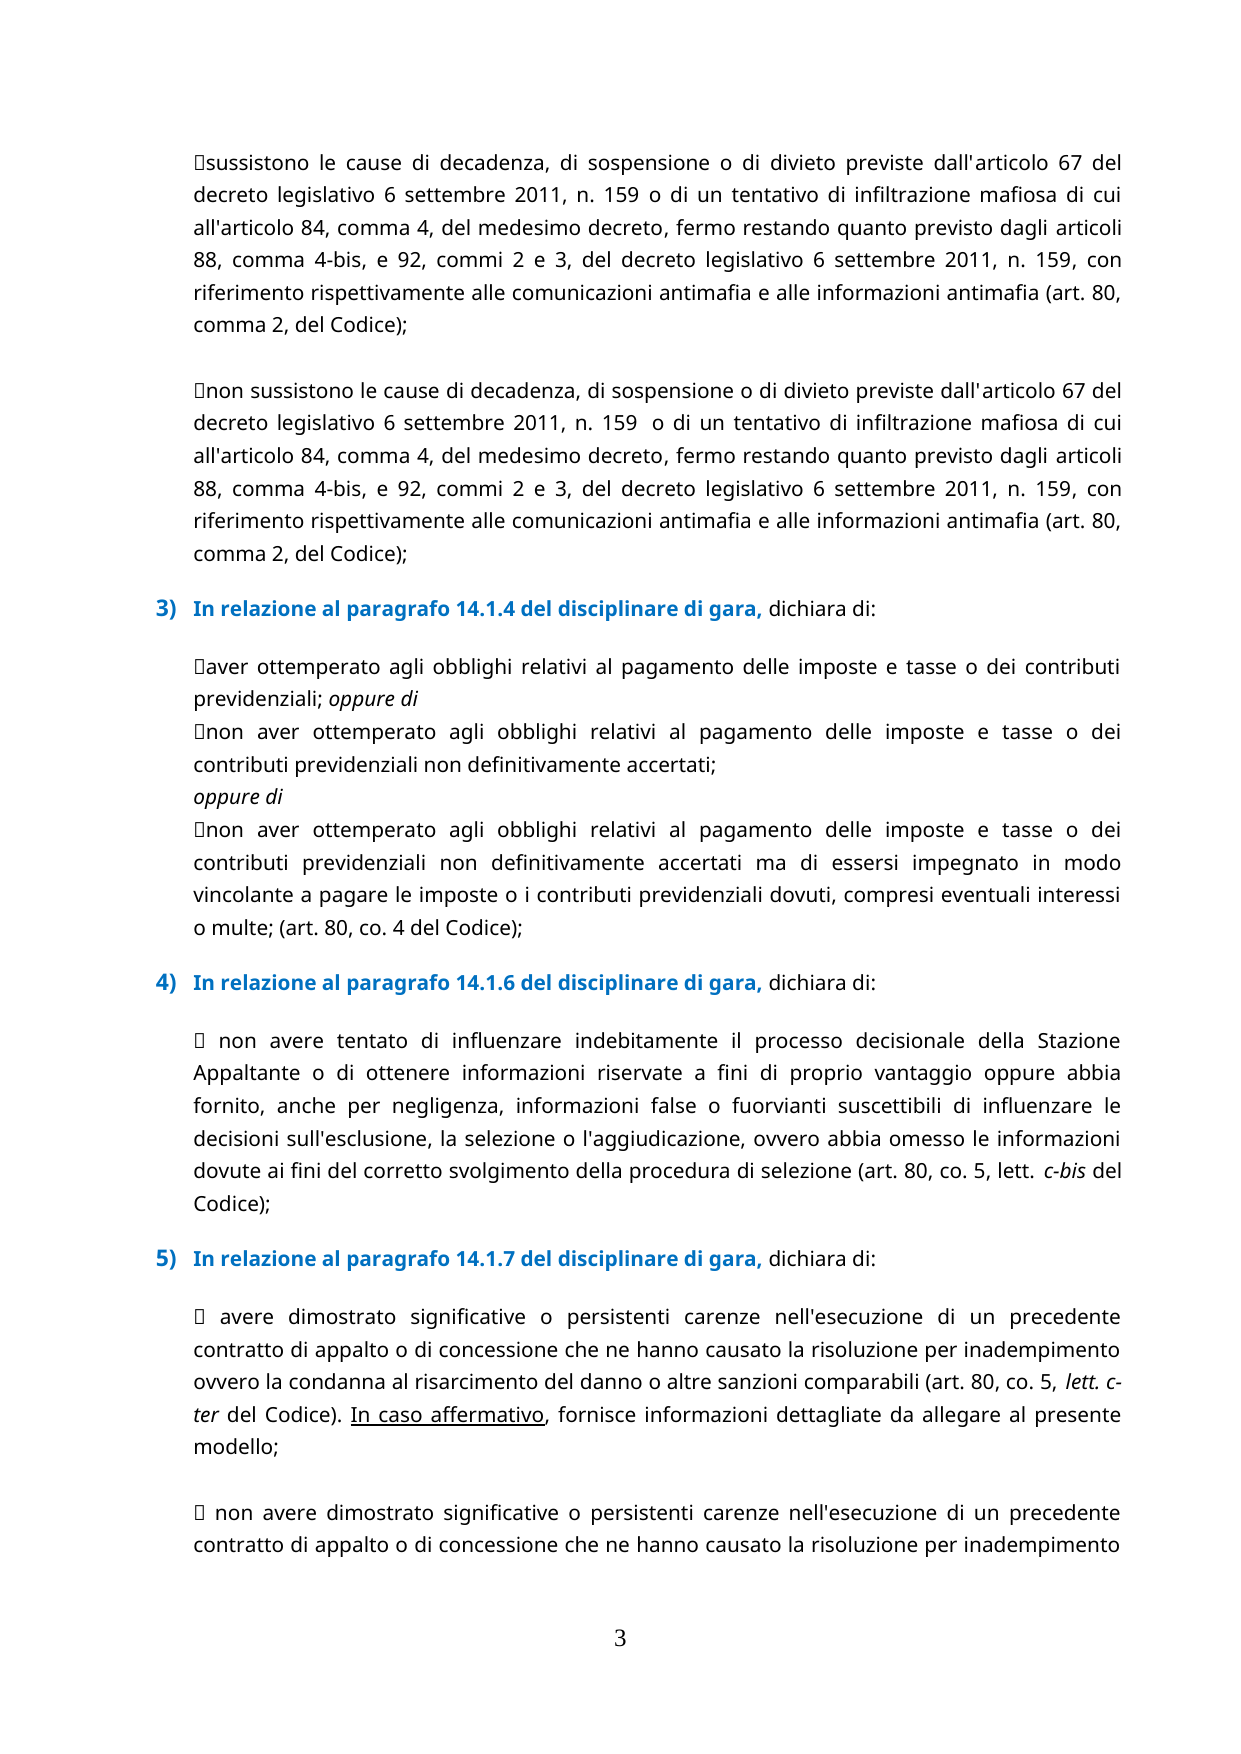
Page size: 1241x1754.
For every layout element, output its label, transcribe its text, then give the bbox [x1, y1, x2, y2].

list In relazione al paragrafo 14.1.4 del disciplinare di gara, dichiara di: [156, 592, 1122, 623]
text sussistono le cause di decadenza, di sospensione o di divieto previste dall'articolo 67 del decreto legislativo 6 settembre 2011, n. 159 o di un tentativo di infiltrazione mafiosa di cui all'articolo 84, comma 4, del medesimo decreto, fermo restando quanto previsto dagli articoli 88, comma 4-bis, e 92, commi 2 e 3, del decreto legislativo 6 settembre 2011, n. 159, con riferimento rispettivamente alle comunicazioni antimafia e alle informazioni antimafia (art. 80, comma 2, del Codice); [193, 148, 1122, 339]
text aver ottemperato agli obblighi relativi al pagamento delle imposte e tasse o dei contributi previdenziali; oppure di [193, 652, 1122, 713]
text  avere dimostrato significative o persistenti carenze nell'esecuzione di un precedente contratto di appalto o di concessione che ne hanno causato la risoluzione per inadempimento ovvero la condanna al risarcimento del danno o altre sanzioni comparabili (art. 80, co. 5, lett. c-ter del Codice). In caso affermativo, fornisce informazioni dettagliate da allegare al presente modello; [193, 1302, 1122, 1461]
list In relazione al paragrafo 14.1.6 del disciplinare di gara, dichiara di: [156, 966, 1122, 997]
text  non avere tentato di influenzare indebitamente il processo decisionale della Stazione Appaltante o di ottenere informazioni riservate a fini di proprio vantaggio oppure abbia fornito, anche per negligenza, informazioni false o fuorvianti suscettibili di influenzare le decisioni sull'esclusione, la selezione o l'aggiudicazione, ovvero abbia omesso le informazioni dovute ai fini del corretto svolgimento della procedura di selezione (art. 80, co. 5, lett. c-bis del Codice); [193, 1026, 1122, 1217]
list In relazione al paragrafo 14.1.7 del disciplinare di gara, dichiara di: [156, 1242, 1122, 1274]
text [193, 1498, 1122, 1559]
text non sussistono le cause di decadenza, di sospensione o di divieto previste dall'articolo 67 del decreto legislativo 6 settembre 2011, n. 159 o di un tentativo di infiltrazione mafiosa di cui all'articolo 84, comma 4, del medesimo decreto, fermo restando quanto previsto dagli articoli 88, comma 4-bis, e 92, commi 2 e 3, del decreto legislativo 6 settembre 2011, n. 159, con riferimento rispettivamente alle comunicazioni antimafia e alle informazioni antimafia (art. 80, comma 2, del Codice); [193, 376, 1122, 567]
text oppure di [193, 782, 1122, 811]
text non aver ottemperato agli obblighi relativi al pagamento delle imposte e tasse o dei contributi previdenziali non definitivamente accertati ma di essersi impegnato in modo vincolante a pagare le imposte o i contributi previdenziali dovuti, compresi eventuali interessi o multe; (art. 80, co. 4 del Codice); [193, 815, 1122, 941]
text non aver ottemperato agli obblighi relativi al pagamento delle imposte e tasse o dei contributi previdenziali non definitivamente accertati; [193, 717, 1122, 778]
